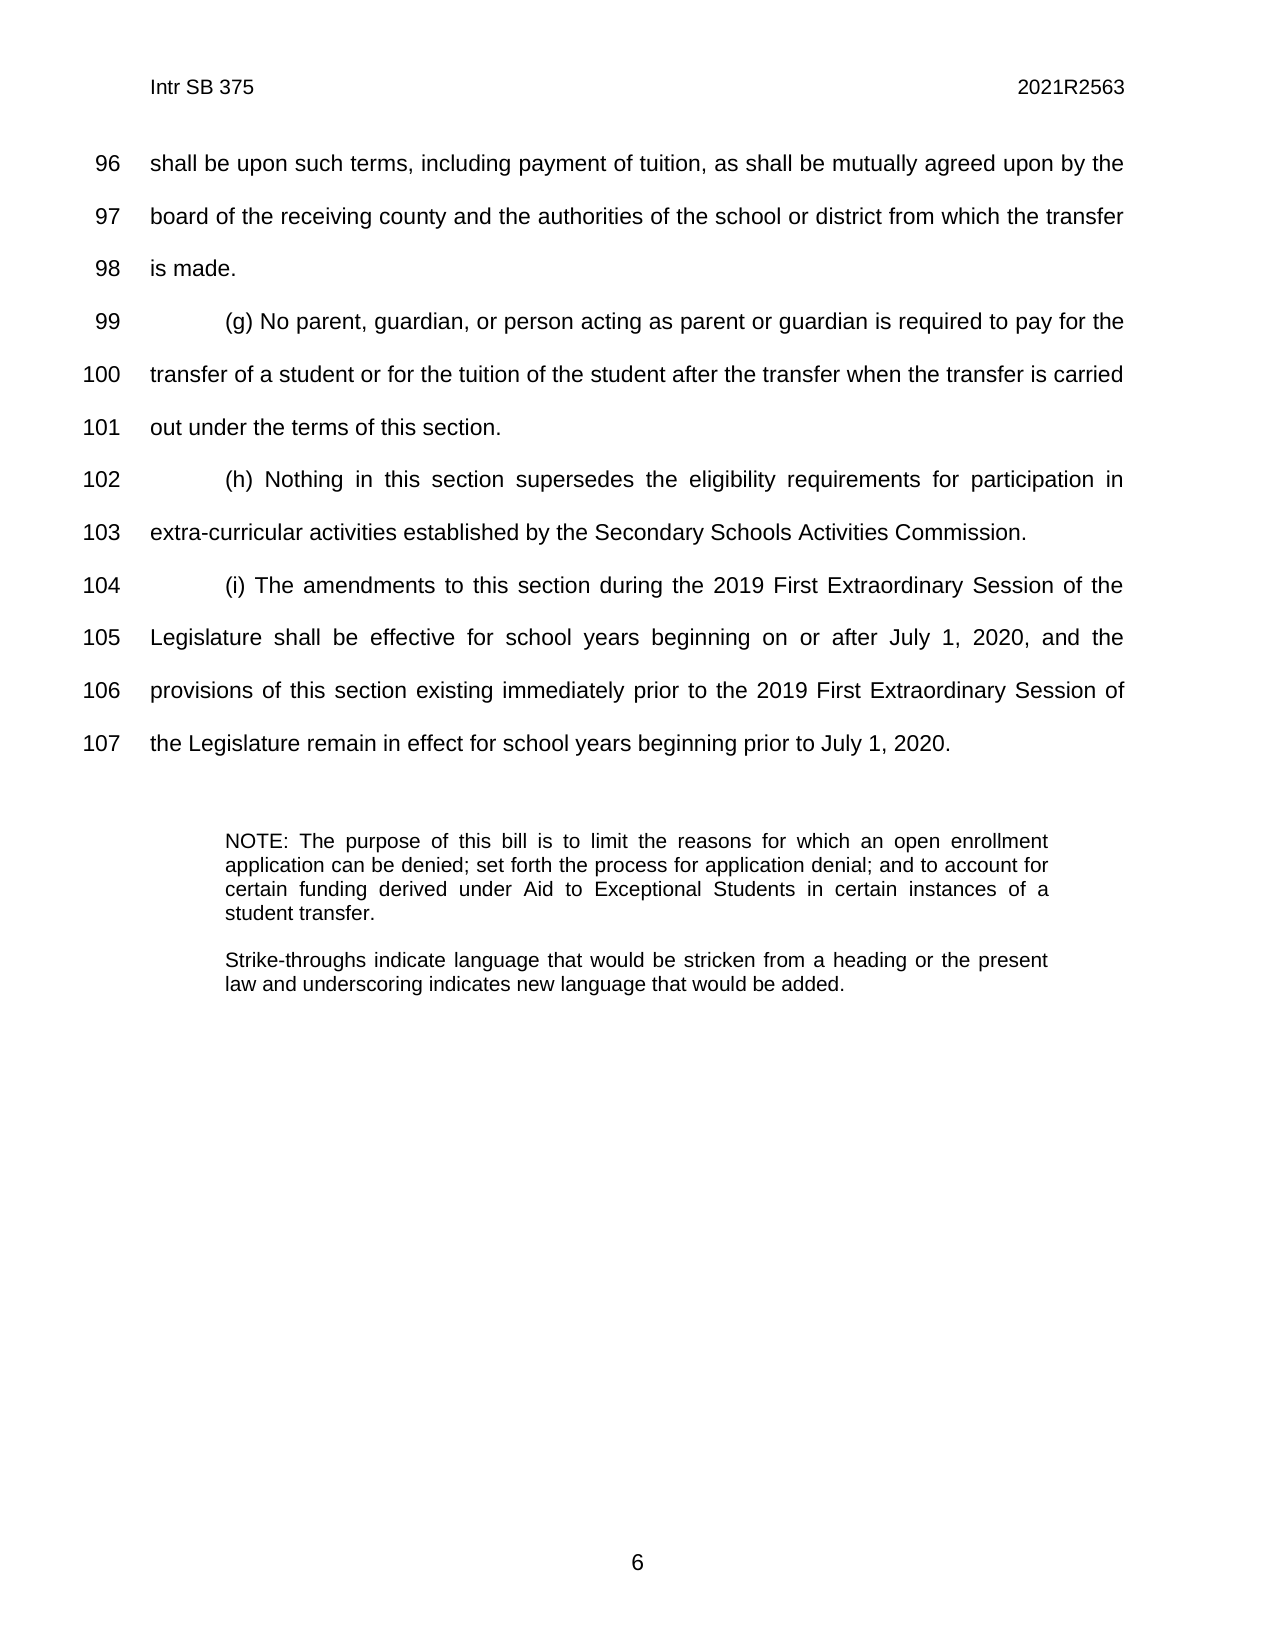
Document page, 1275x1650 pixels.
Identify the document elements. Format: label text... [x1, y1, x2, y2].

text NOTE: The purpose of this bill is to limit the reasons for which an open enrollment application can be denied; set forth the process for application denial; and to account for certain funding derived under Aid to Exceptional Students in certain instances of a student transfer. [225, 829, 1050, 925]
text (g) No parent, guardian, or person acting as parent or guardian is required to pay for the transfer of a student or for the tuition of the student after the transfer when the transfer is carried out under the terms of this section. [150, 308, 1125, 440]
text (i) The amendments to this section during the 2019 First Extraordinary Session of the Legislature shall be effective for school years beginning on or after July 1, 2020, and the provisions of this section existing immediately prior to the 2019 First Extraordinary Session of the Legislature remain in effect for school years beginning prior to July 1, 2020. [150, 572, 1125, 756]
text Strike-throughs indicate language that would be stricken from a heading or the present law and underscoring indicates new language that would be added. [225, 948, 1050, 996]
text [150, 150, 1125, 282]
text (h) Nothing in this section supersedes the eligibility requirements for participation in extra-curricular activities established by the Secondary Schools Activities Commission. [150, 466, 1125, 545]
